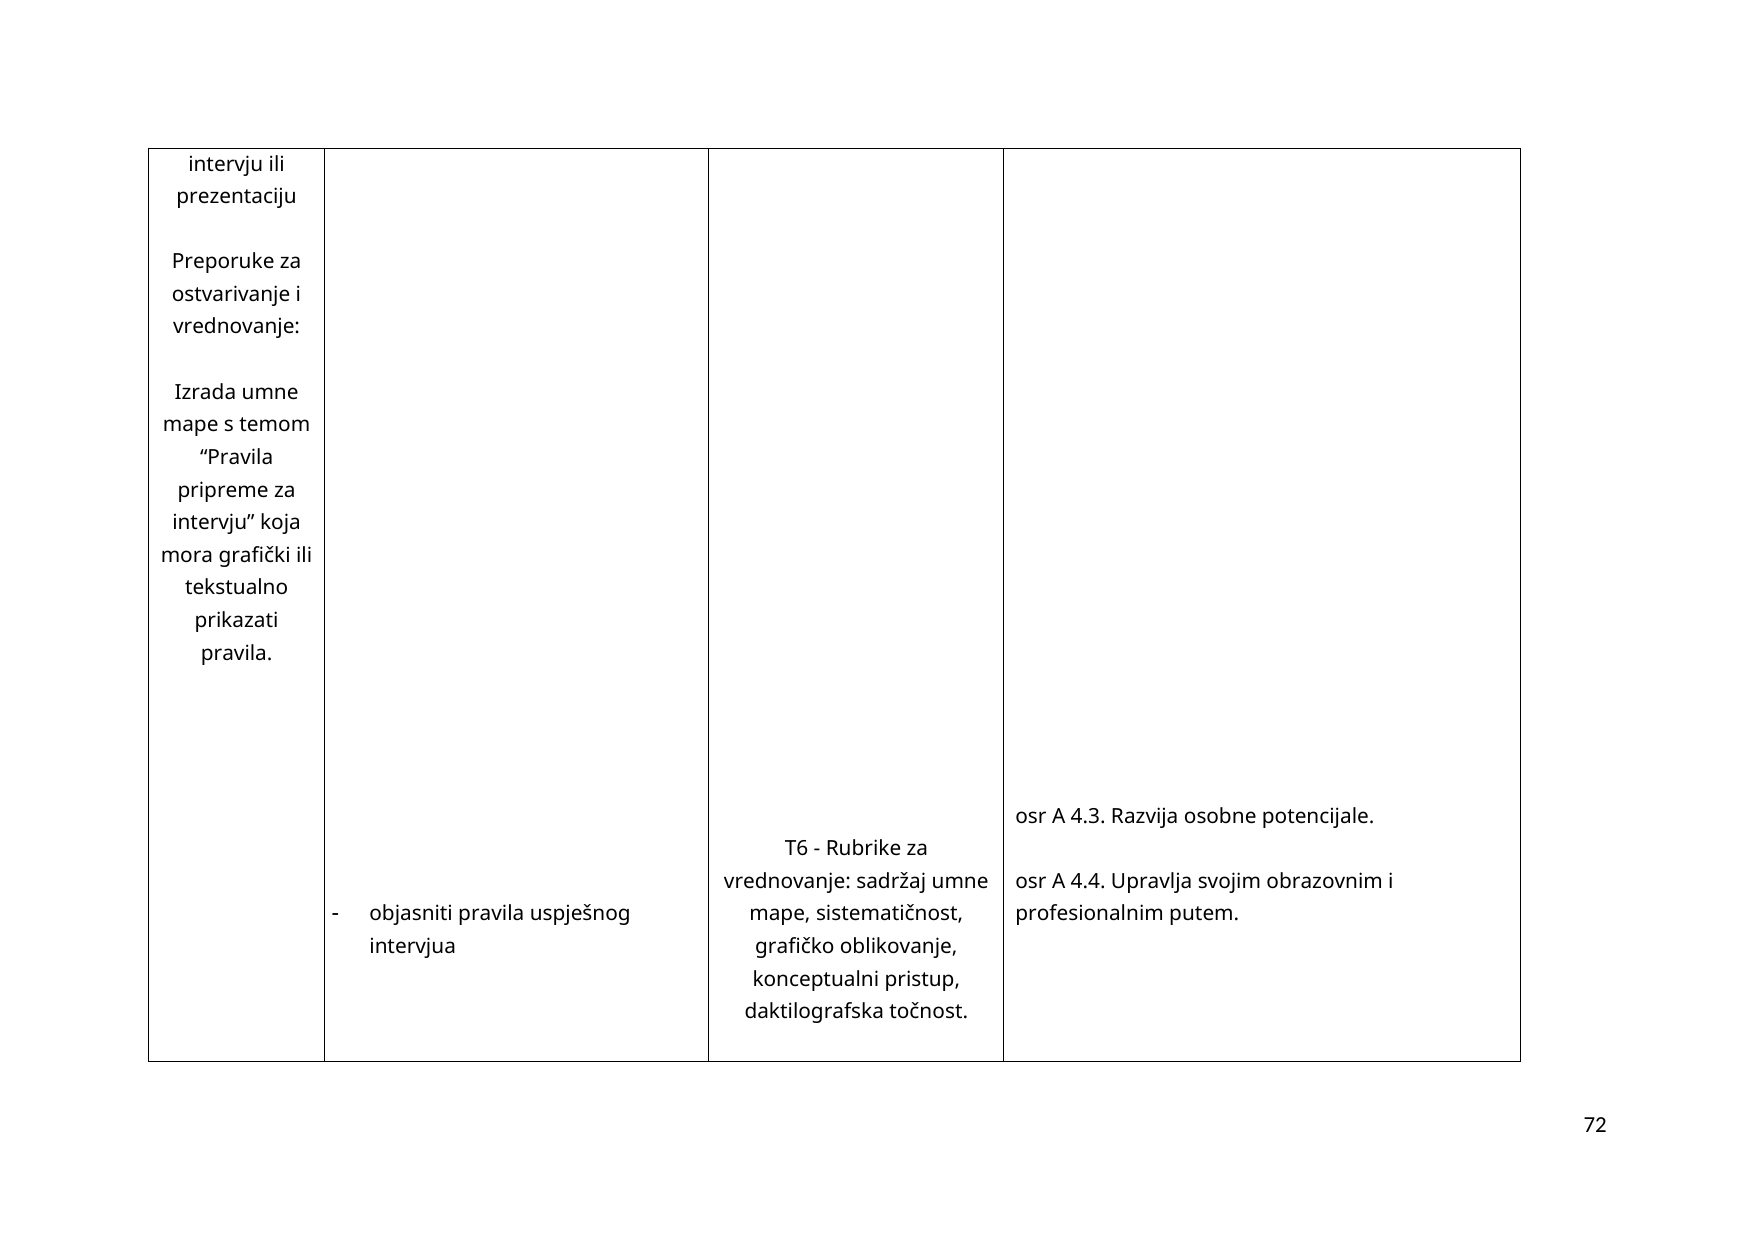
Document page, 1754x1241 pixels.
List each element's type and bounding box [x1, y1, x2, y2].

table_cell [149, 149, 324, 1061]
table_cell [1004, 149, 1520, 1061]
table_cell [325, 149, 708, 1061]
table_cell [709, 149, 1003, 1061]
